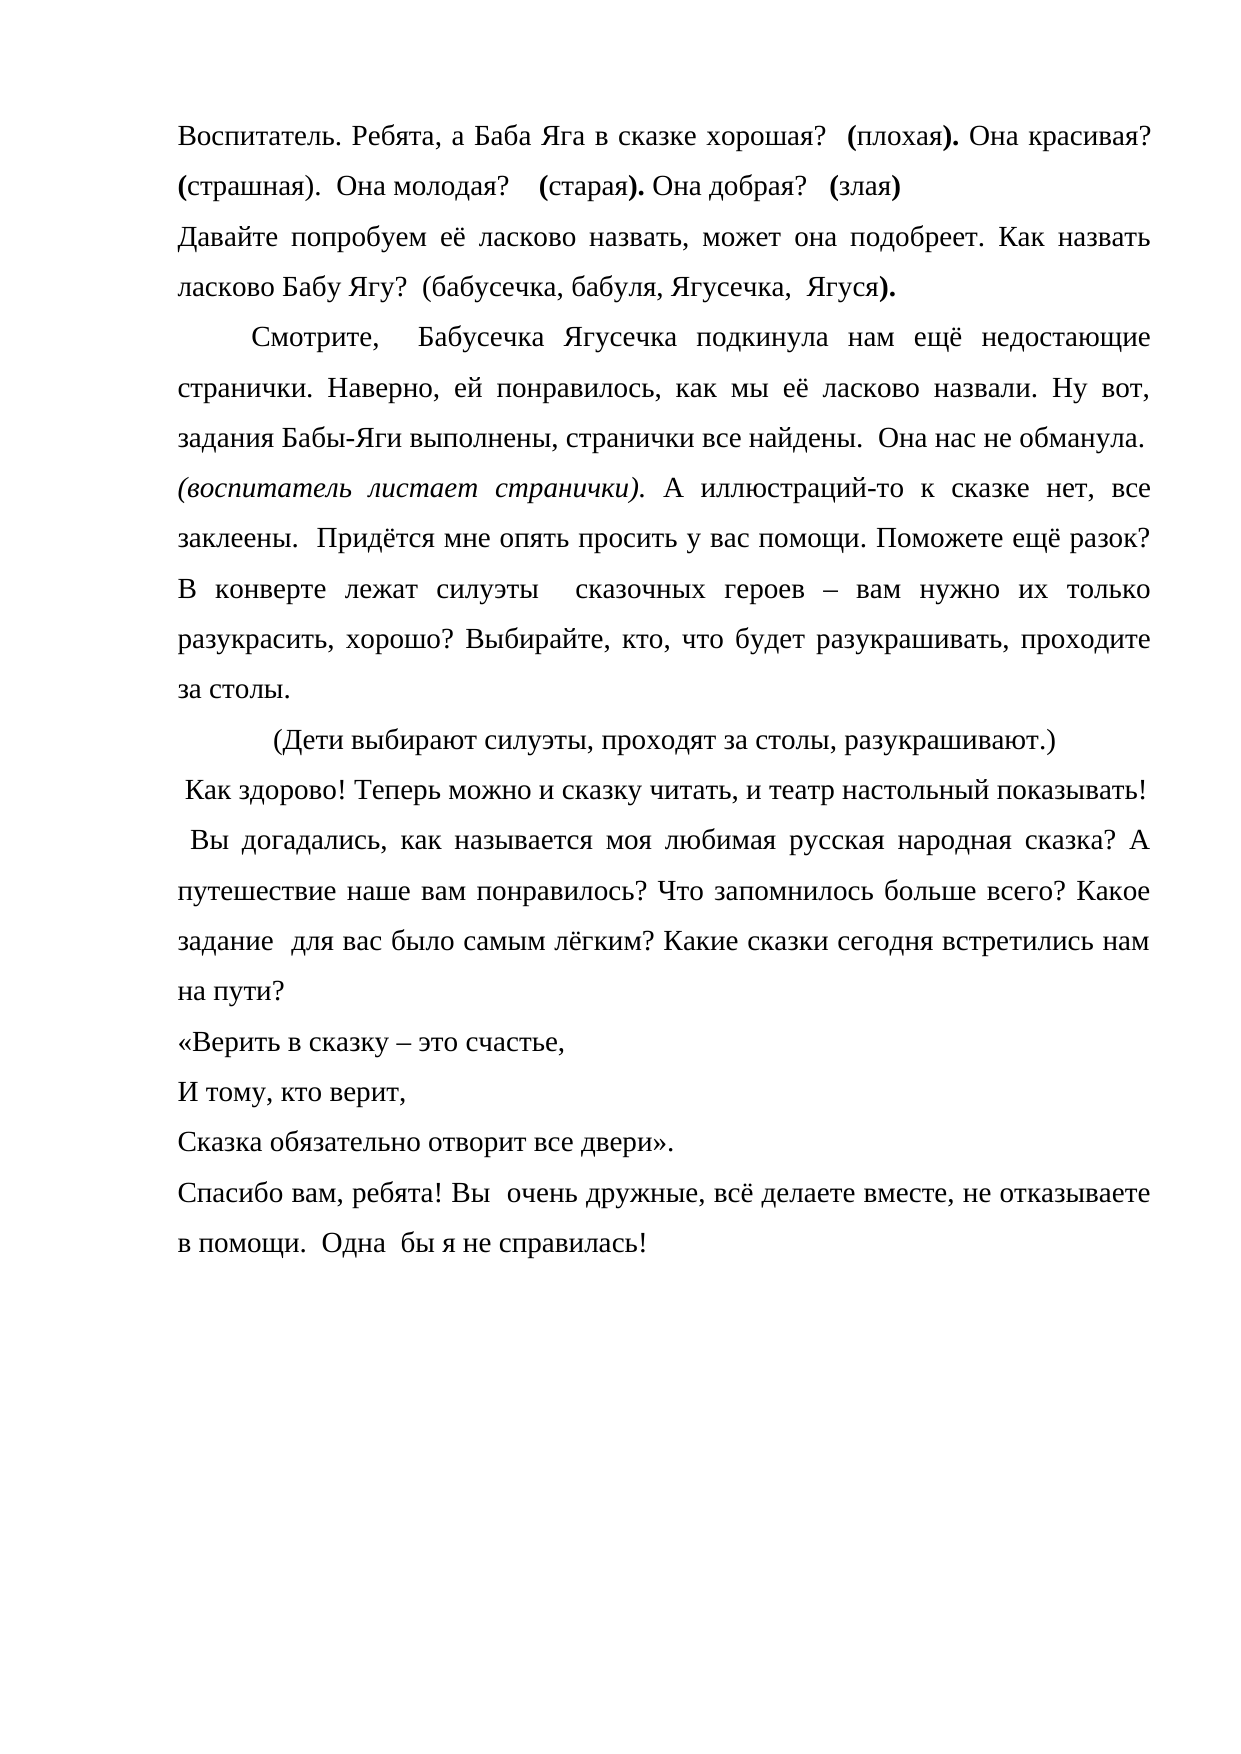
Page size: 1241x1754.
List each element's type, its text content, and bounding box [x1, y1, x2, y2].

text Как здорово! Теперь можно и сказку читать, и театр настольный показывать! [177, 772, 1152, 806]
text Сказка обязательно отворит все двери». [177, 1124, 1152, 1158]
text «Верить в сказку – это счастье, [177, 1024, 1152, 1057]
text Смотрите, Бабусечка Ягусечка подкинула нам ещё недостающие странички. Наверно, ей понравилось, как мы её ласково назвали. Ну вот, задания Бабы-Яги выполнены, странички все найдены. Она нас не обманула. [177, 319, 1152, 453]
text (воспитатель листает странички). А иллюстраций-то к сказке нет, все заклеены. Придётся мне опять просить у вас помощи. Поможете ещё разок? В конверте лежат силуэты сказочных героев – вам нужно их только разукрасить, хорошо? Выбирайте, кто, что будет разукрашивать, проходите за столы. [177, 470, 1152, 705]
text Воспитатель. Ребята, а Баба Яга в сказке хорошая? (плохая). Она красивая? (страшная). Она молодая? (старая). Она добрая? (злая) [177, 118, 1152, 202]
text И тому, кто верит, [177, 1074, 1152, 1108]
text Спасибо вам, ребята! Вы очень дружные, всё делаете вместе, не отказываете в помощи. Одна бы я не справилась! [177, 1175, 1152, 1258]
text Давайте попробуем её ласково назвать, может она подобреет. Как назвать ласково Бабу Ягу? (бабусечка, бабуля, Ягусечка, Ягуся). [177, 219, 1152, 303]
text Вы догадались, как называется моя любимая русская народная сказка? А путешествие наше вам понравилось? Что запомнилось больше всего? Какое задание для вас было самым лёгким? Какие сказки сегодня встретились нам на пути? [177, 822, 1152, 1007]
text (Дети выбирают силуэты, проходят за столы, разукрашивают.) [177, 722, 1152, 755]
